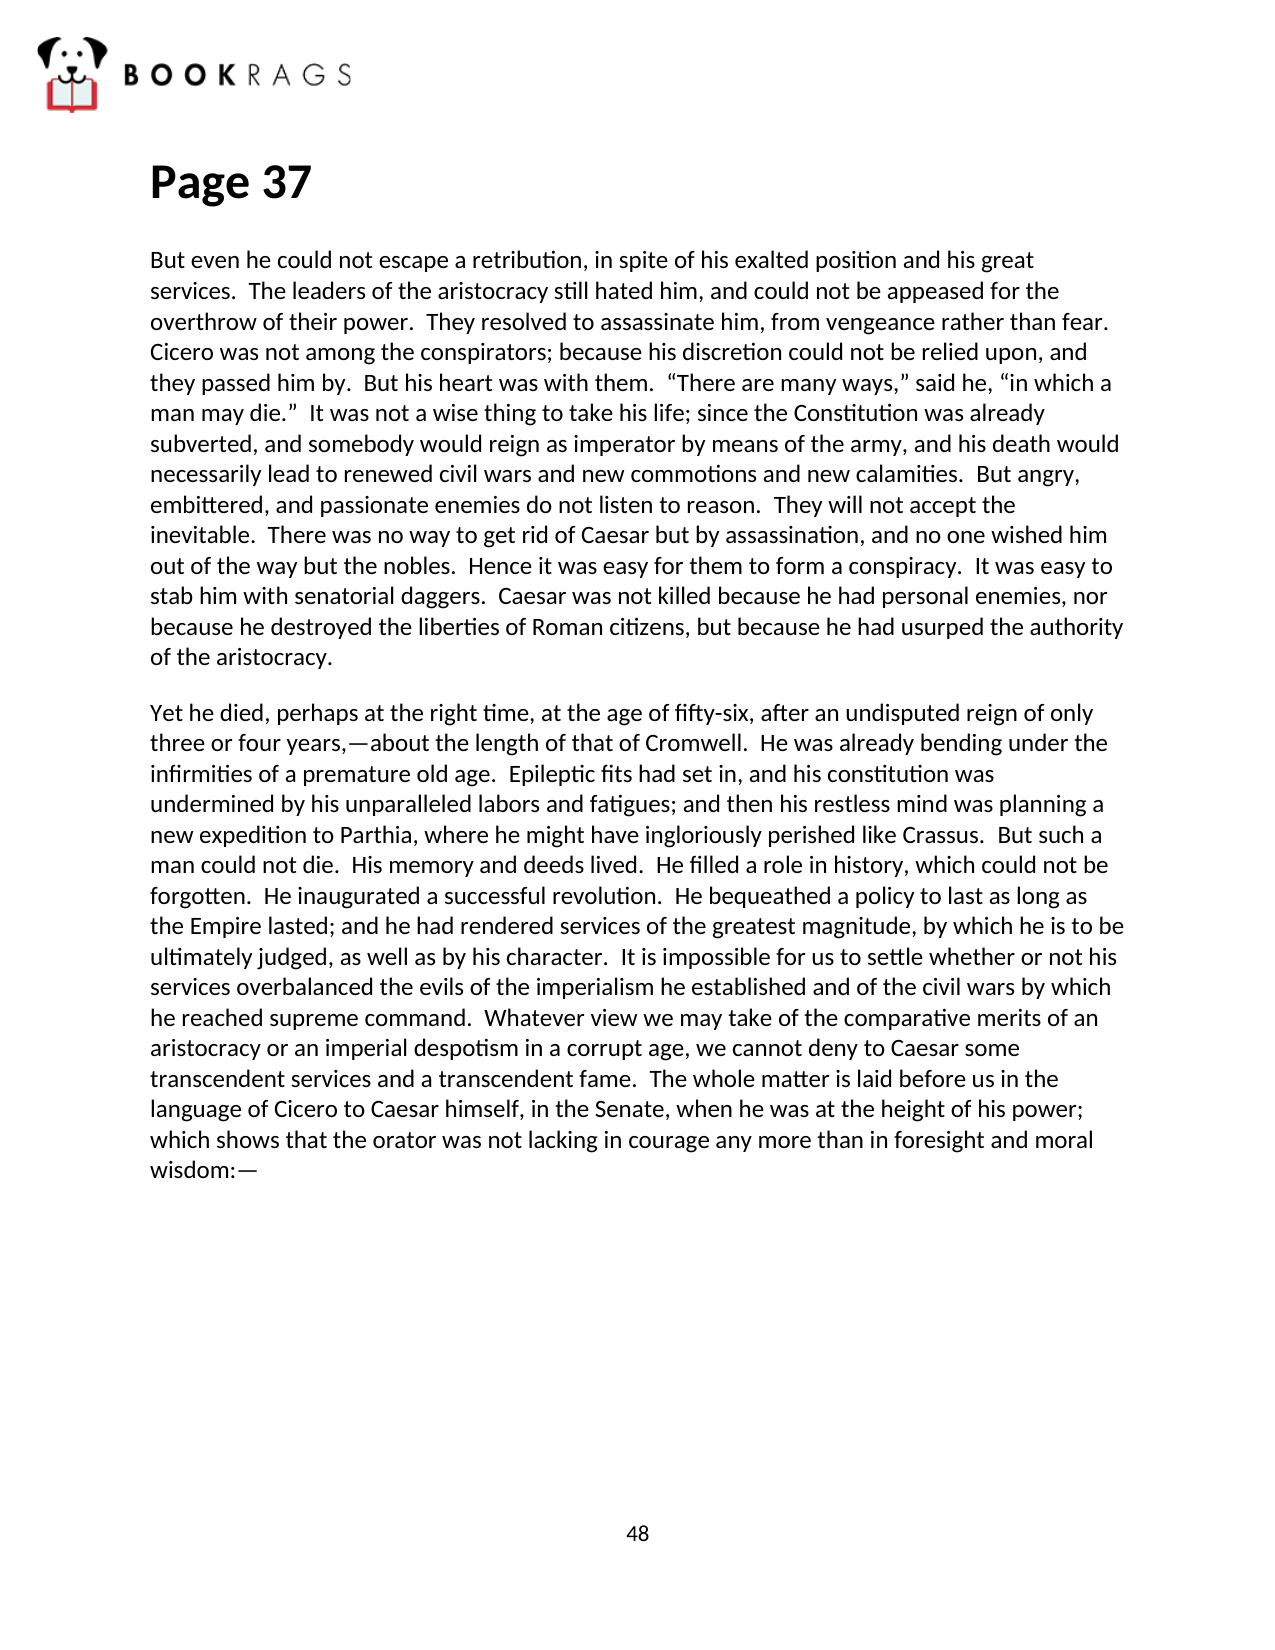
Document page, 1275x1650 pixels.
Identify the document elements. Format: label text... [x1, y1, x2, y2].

text But even he could not escape a retribution, in spite of his exalted position and his great services. The leaders of the aristocracy still hated him, and could not be appeased for the overthrow of their power. They resolved to assassinate him, from vengeance rather than fear. Cicero was not among the conspirators; because his discretion could not be relied upon, and they passed him by. But his heart was with them. “There are many ways,” said he, “in which a man may die.” It was not a wise thing to take his life; since the Constitution was already subverted, and somebody would reign as imperator by means of the army, and his death would necessarily lead to renewed civil wars and new commotions and new calamities. But angry, embittered, and passionate enemies do not listen to reason. They will not accept the inevitable. There was no way to get rid of Caesar but by assassination, and no one wished him out of the way but the nobles. Hence it was easy for them to form a conspiracy. It was easy to stab him with senatorial daggers. Caesar was not killed because he had personal enemies, nor because he destroyed the liberties of Roman citizens, but because he had usurped the authority of the aristocracy. [150, 244, 1125, 672]
picture [37, 37, 351, 113]
text Yet he died, perhaps at the right time, at the age of fifty-six, after an undisputed reign of only three or four years,—­about the length of that of Cromwell. He was already bending under the infirmities of a premature old age. Epileptic fits had set in, and his constitution was undermined by his unparalleled labors and fatigues; and then his restless mind was planning a new expedition to Parthia, where he might have ingloriously perished like Crassus. But such a man could not die. His memory and deeds lived. He filled a role in history, which could not be forgotten. He inaugurated a successful revolution. He bequeathed a policy to last as long as the Empire lasted; and he had rendered services of the greatest magnitude, by which he is to be ultimately judged, as well as by his character. It is impossible for us to settle whether or not his services overbalanced the evils of the imperialism he established and of the civil wars by which he reached supreme command. Whatever view we may take of the comparative merits of an aristocracy or an imperial despotism in a corrupt age, we cannot deny to Caesar some transcendent services and a transcendent fame. The whole matter is laid before us in the language of Cicero to Caesar himself, in the Senate, when he was at the height of his power; which shows that the orator was not lacking in courage any more than in foresight and moral wisdom:—­ [150, 697, 1125, 1185]
text Page 37 [150, 150, 1125, 211]
